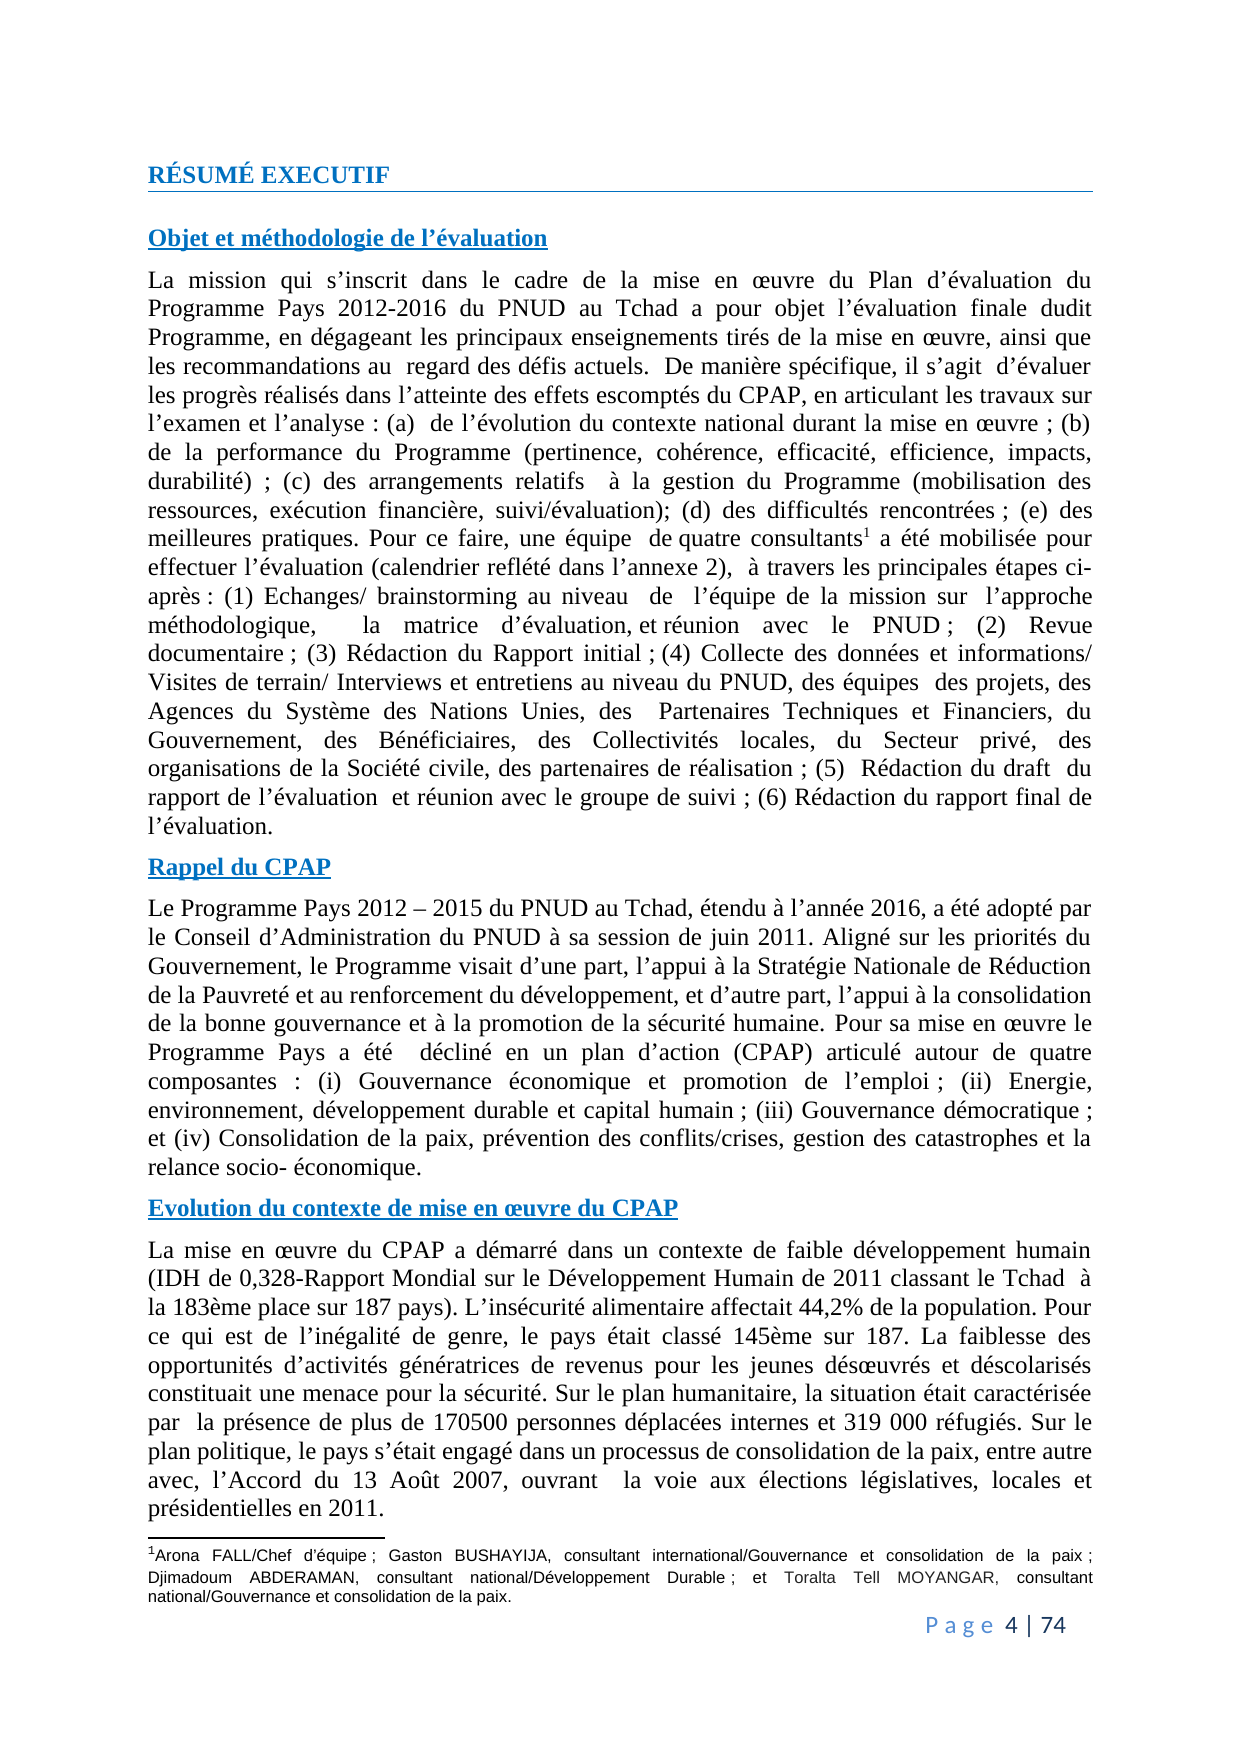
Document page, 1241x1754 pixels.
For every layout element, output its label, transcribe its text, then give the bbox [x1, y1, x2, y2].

text Evolution du contexte de mise en œuvre du CPAP [148, 1193, 1093, 1222]
text Objet et méthodologie de l’évaluation [148, 223, 1093, 252]
text RÉSUMÉ EXECUTIF [148, 160, 1093, 191]
text La mission qui s’inscrit dans le cadre de la mise en œuvre du Plan d’évaluation du Programme Pays 2012-2016 du PNUD au Tchad a pour objet l’évaluation finale dudit Programme, en dégageant les principaux enseignements tirés de la mise en œuvre, ainsi que les recommandations au regard des défis actuels. De manière spécifique, il s’agit d’évaluer les progrès réalisés dans l’atteinte des effets escomptés du CPAP, en articulant les travaux sur l’examen et l’analyse : (a) de l’évolution du contexte national durant la mise en œuvre ; (b) de la performance du Programme (pertinence, cohérence, efficacité, efficience, impacts, durabilité) ; (c) des arrangements relatifs à la gestion du Programme (mobilisation des ressources, exécution financière, suivi/évaluation); (d) des difficultés rencontrées ; (e) des meilleures pratiques. Pour ce faire, une équipe de quatre consultants a été mobilisée pour effectuer l’évaluation (calendrier reflété dans l’annexe 2), à travers les principales étapes ci-après : (1) Echanges/ brainstorming au niveau de l’équipe de la mission sur l’approche méthodologique, la matrice d’évaluation, et réunion avec le PNUD ; (2) Revue documentaire ; (3) Rédaction du Rapport initial ; (4) Collecte des données et informations/ Visites de terrain/ Interviews et entretiens au niveau du PNUD, des équipes des projets, des Agences du Système des Nations Unies, des Partenaires Techniques et Financiers, du Gouvernement, des Bénéficiaires, des Collectivités locales, du Secteur privé, des organisations de la Société civile, des partenaires de réalisation ; (5) Rédaction du draft du rapport de l’évaluation et réunion avec le groupe de suivi ; (6) Rédaction du rapport final de l’évaluation. [148, 265, 1093, 840]
text La mise en œuvre du CPAP a démarré dans un contexte de faible développement humain (IDH de 0,328-Rapport Mondial sur le Développement Humain de 2011 classant le Tchad à la 183ème place sur 187 pays). L’insécurité alimentaire affectait 44,2% de la population. Pour ce qui est de l’inégalité de genre, le pays était classé 145ème sur 187. La faiblesse des opportunités d’activités génératrices de revenus pour les jeunes désœuvrés et déscolarisés constituait une menace pour la sécurité. Sur le plan humanitaire, la situation était caractérisée par la présence de plus de 170500 personnes déplacées internes et 319 000 réfugiés. Sur le plan politique, le pays s’était engagé dans un processus de consolidation de la paix, entre autre avec, l’Accord du 13 Août 2007, ouvrant la voie aux élections législatives, locales et présidentielles en 2011. [148, 1235, 1093, 1522]
text Le Programme Pays 2012 – 2015 du PNUD au Tchad, étendu à l’année 2016, a été adopté par le Conseil d’Administration du PNUD à sa session de juin 2011. Aligné sur les priorités du Gouvernement, le Programme visait d’une part, l’appui à la Stratégie Nationale de Réduction de la Pauvreté et au renforcement du développement, et d’autre part, l’appui à la consolidation de la bonne gouvernance et à la promotion de la sécurité humaine. Pour sa mise en œuvre le Programme Pays a été décliné en un plan d’action (CPAP) articulé autour de quatre composantes : (i) Gouvernance économique et promotion de l’emploi ; (ii) Energie, environnement, développement durable et capital humain ; (iii) Gouvernance démocratique ; et (iv) Consolidation de la paix, prévention des conflits/crises, gestion des catastrophes et la relance socio- économique. [148, 893, 1093, 1181]
text Rappel du CPAP [148, 852, 1093, 881]
